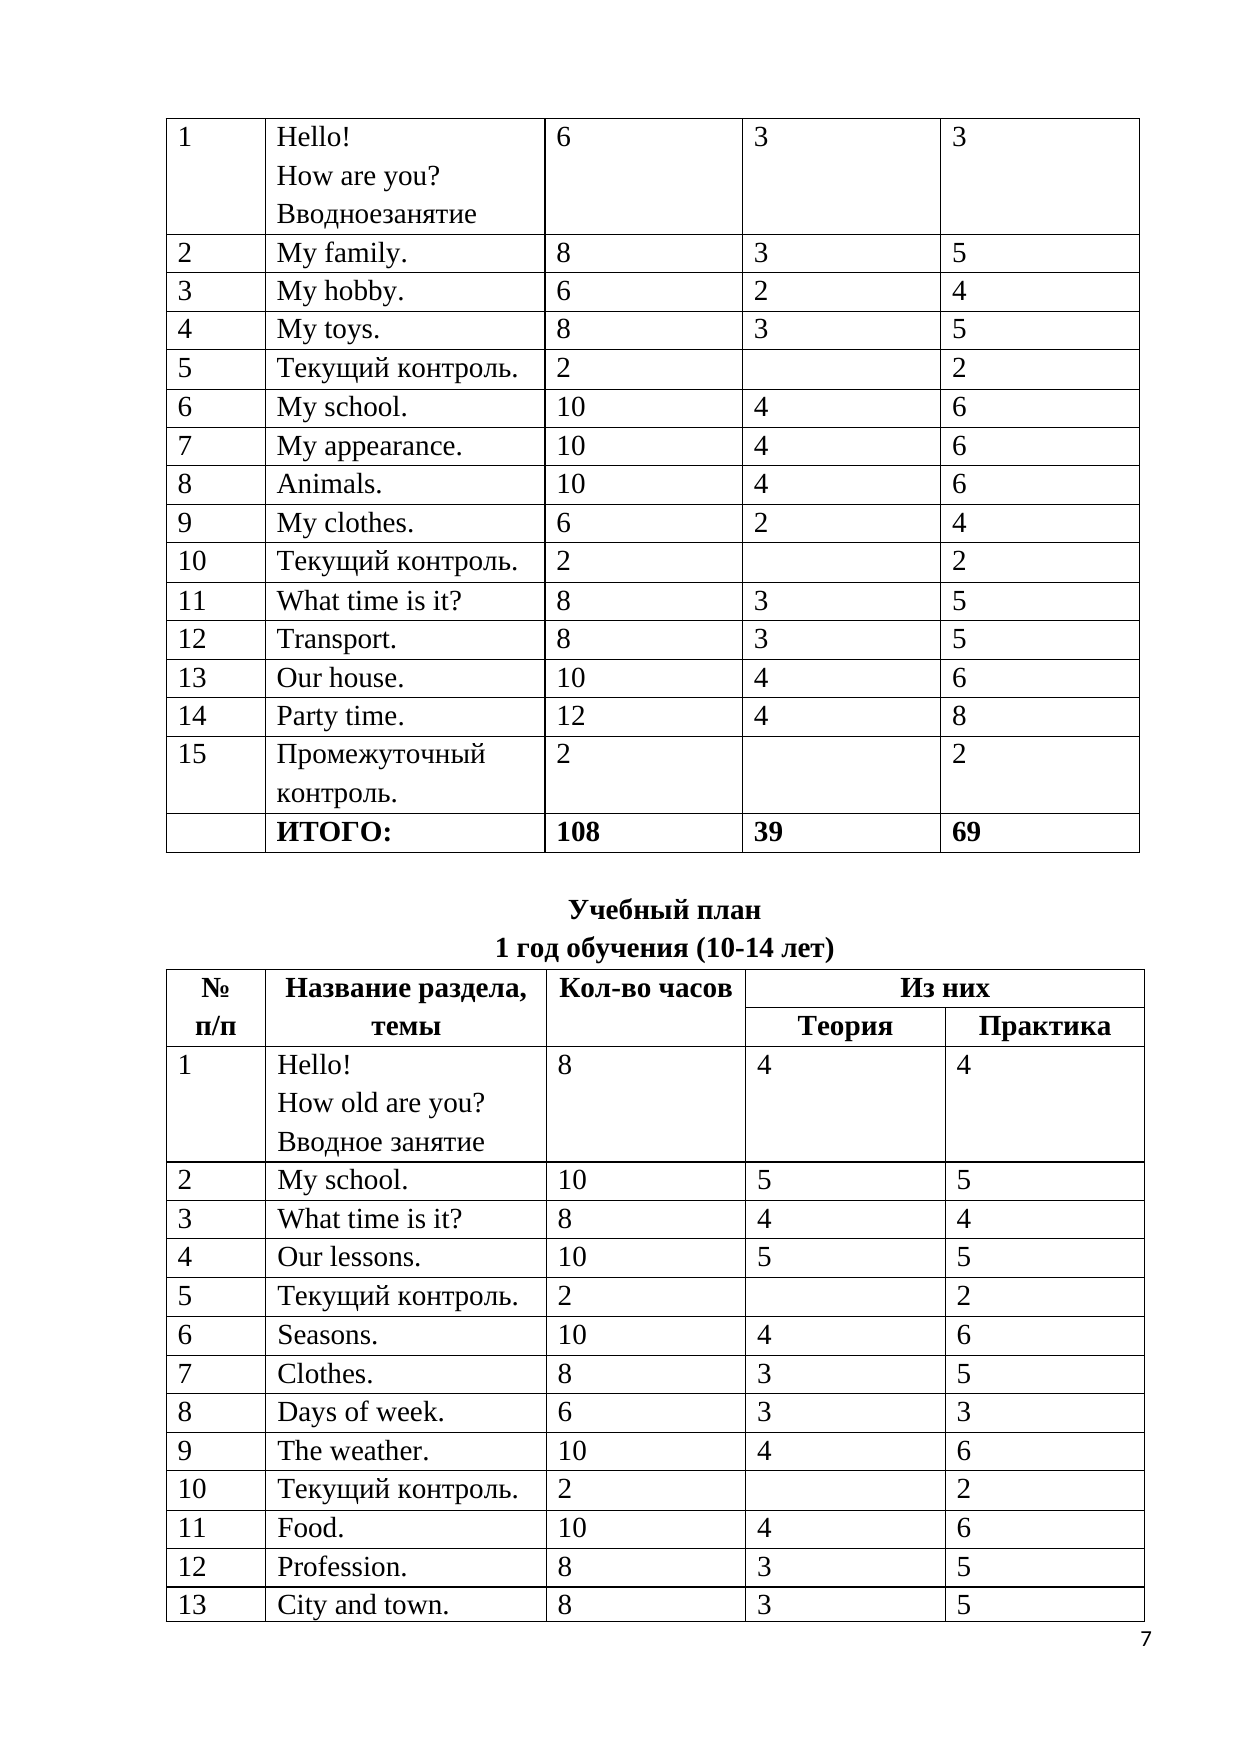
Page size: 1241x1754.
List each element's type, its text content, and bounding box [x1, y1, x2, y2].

table_cell 7 [167, 1356, 265, 1393]
table_cell 6 [546, 119, 742, 234]
table_cell 10 [547, 1317, 745, 1355]
table_header № п/п [167, 970, 265, 1046]
table_cell 6 [546, 505, 742, 542]
table_cell 3 [743, 312, 940, 349]
table_cell 4 [167, 312, 265, 349]
table_cell 6 [167, 390, 265, 427]
table_cell 8 [547, 1356, 745, 1393]
table_cell 2 [941, 350, 1139, 388]
table_cell Текущий контроль. [266, 1278, 546, 1316]
table_cell 10 [546, 660, 742, 697]
table_cell 2 [743, 273, 940, 311]
table_cell 4 [941, 273, 1139, 311]
table_cell My school. [266, 390, 544, 427]
table_cell 14 [167, 698, 265, 736]
table_cell 8 [547, 1201, 745, 1238]
table_cell 2 [946, 1278, 1144, 1316]
table_cell 9 [167, 1433, 265, 1470]
table_cell 12 [546, 698, 742, 736]
table_cell 4 [941, 505, 1139, 542]
table_cell My family. [266, 235, 544, 272]
table_cell 8 [546, 583, 742, 620]
table_cell 2 [941, 737, 1139, 813]
table_cell 8 [546, 312, 742, 349]
table_cell 15 [167, 737, 265, 813]
table_cell 4 [946, 1047, 1144, 1161]
table_cell 5 [167, 1278, 265, 1316]
table_cell 2 [743, 505, 940, 542]
table_cell 10 [167, 1471, 265, 1509]
table_cell 2 [547, 1471, 745, 1509]
table_cell 1 [167, 1047, 265, 1161]
table_cell 3 [746, 1588, 945, 1621]
table_cell 3 [167, 1201, 265, 1238]
table_cell Party time. [266, 698, 544, 736]
table_cell 10 [547, 1239, 745, 1277]
table_cell My appearance. [266, 428, 544, 465]
table_cell Hello! How are you? Вводноезанятие [266, 119, 544, 234]
table_cell 3 [746, 1356, 945, 1393]
table_cell 4 [946, 1201, 1144, 1238]
table_cell 39 [743, 814, 940, 852]
table_cell The weather. [266, 1433, 546, 1470]
table_cell Our house. [266, 660, 544, 697]
table_cell 6 [946, 1511, 1144, 1548]
table_cell 6 [941, 660, 1139, 697]
table_cell 6 [946, 1317, 1144, 1355]
table_cell 5 [941, 583, 1139, 620]
table_cell Transport. [266, 621, 544, 659]
table_cell 3 [743, 235, 940, 272]
table_cell 10 [547, 1433, 745, 1470]
table_cell 4 [743, 466, 940, 504]
table_cell 4 [743, 428, 940, 465]
table_cell 4 [743, 660, 940, 697]
table_cell 7 [167, 428, 265, 465]
table_cell 3 [743, 583, 940, 620]
table_cell [743, 543, 940, 582]
table_cell What time is it? [266, 1201, 546, 1238]
table_cell 5 [946, 1356, 1144, 1393]
text Учебный план [177, 892, 1152, 925]
table_cell 10 [546, 466, 742, 504]
table_cell 12 [167, 621, 265, 659]
table_cell Food. [266, 1511, 546, 1548]
table_header Из них [746, 970, 1144, 1007]
table_cell Промежуточный контроль. [266, 737, 544, 813]
table_cell 13 [167, 1588, 265, 1621]
table_cell 2 [546, 737, 742, 813]
table_cell [167, 814, 265, 852]
table_cell 2 [946, 1471, 1144, 1509]
table_cell 8 [546, 235, 742, 272]
table_cell 6 [946, 1433, 1144, 1470]
table_header Кол-во часов [547, 970, 745, 1046]
table_cell 6 [941, 390, 1139, 427]
table_cell 3 [946, 1394, 1144, 1432]
table_cell 2 [547, 1278, 745, 1316]
table_cell 69 [941, 814, 1139, 852]
table_cell 4 [746, 1201, 945, 1238]
table_cell 2 [167, 235, 265, 272]
table_cell 2 [546, 543, 742, 582]
table_cell 12 [167, 1549, 265, 1586]
table_cell 8 [167, 466, 265, 504]
table_cell [746, 1471, 945, 1509]
table_cell [746, 1278, 945, 1316]
table_cell 6 [941, 466, 1139, 504]
table_cell 8 [941, 698, 1139, 736]
table_cell 2 [941, 543, 1139, 582]
table_cell 3 [746, 1549, 945, 1586]
table_cell 5 [941, 621, 1139, 659]
table_cell 10 [546, 428, 742, 465]
table_cell 5 [946, 1549, 1144, 1586]
table_cell 10 [546, 390, 742, 427]
table_cell 5 [746, 1163, 945, 1200]
table_cell Текущий контроль. [266, 1471, 546, 1509]
table_cell 4 [743, 390, 940, 427]
table_cell My clothes. [266, 505, 544, 542]
table_cell My toys. [266, 312, 544, 349]
table_cell 108 [546, 814, 742, 852]
table_cell Hello! How old are you? Вводное занятие [266, 1047, 546, 1161]
table_cell 8 [546, 621, 742, 659]
table_cell 8 [547, 1588, 745, 1621]
table_cell 5 [941, 235, 1139, 272]
table_cell 5 [941, 312, 1139, 349]
table_cell Практика [946, 1008, 1144, 1046]
table_cell 5 [946, 1239, 1144, 1277]
table_cell 8 [547, 1549, 745, 1586]
table_cell City and town. [266, 1588, 546, 1621]
table_cell 4 [746, 1433, 945, 1470]
table_cell 3 [167, 273, 265, 311]
table_cell 9 [167, 505, 265, 542]
table_cell 5 [946, 1163, 1144, 1200]
table_cell 8 [167, 1394, 265, 1432]
table_cell Теория [746, 1008, 945, 1046]
table_cell What time is it? [266, 583, 544, 620]
table_cell 1 [167, 119, 265, 234]
table_cell Our lessons. [266, 1239, 546, 1277]
table_cell Seasons. [266, 1317, 546, 1355]
table_cell 4 [167, 1239, 265, 1277]
table_cell 4 [743, 698, 940, 736]
table_header Название раздела, темы [266, 970, 546, 1046]
table_cell 6 [546, 273, 742, 311]
table_cell 5 [746, 1239, 945, 1277]
table_cell 6 [941, 428, 1139, 465]
table_cell 13 [167, 660, 265, 697]
table_cell 10 [547, 1163, 745, 1200]
text 1 год обучения (10-14 лет) [177, 930, 1152, 964]
table_cell 3 [941, 119, 1139, 234]
table_cell 4 [746, 1047, 945, 1161]
table_cell 4 [746, 1511, 945, 1548]
table_cell 10 [547, 1511, 745, 1548]
table_cell 6 [547, 1394, 745, 1432]
table_cell 2 [167, 1163, 265, 1200]
table_cell 3 [743, 621, 940, 659]
table_cell My hobby. [266, 273, 544, 311]
table_cell Profession. [266, 1549, 546, 1586]
table_cell [743, 737, 940, 813]
table_cell Текущий контроль. [266, 350, 544, 388]
table_cell 5 [946, 1588, 1144, 1621]
table_cell [743, 350, 940, 388]
table_cell My school. [266, 1163, 546, 1200]
table_cell ИТОГО: [266, 814, 544, 852]
table_cell Clothes. [266, 1356, 546, 1393]
table_cell 2 [546, 350, 742, 388]
table_cell 11 [167, 583, 265, 620]
table_cell 11 [167, 1511, 265, 1548]
table_cell 8 [547, 1047, 745, 1161]
table_cell 6 [167, 1317, 265, 1355]
table_cell 3 [743, 119, 940, 234]
table_cell 4 [746, 1317, 945, 1355]
table_cell 10 [167, 543, 265, 582]
table_cell Days of week. [266, 1394, 546, 1432]
table_cell 5 [167, 350, 265, 388]
table_cell Текущий контроль. [266, 543, 544, 582]
table_cell Animals. [266, 466, 544, 504]
table_cell 3 [746, 1394, 945, 1432]
